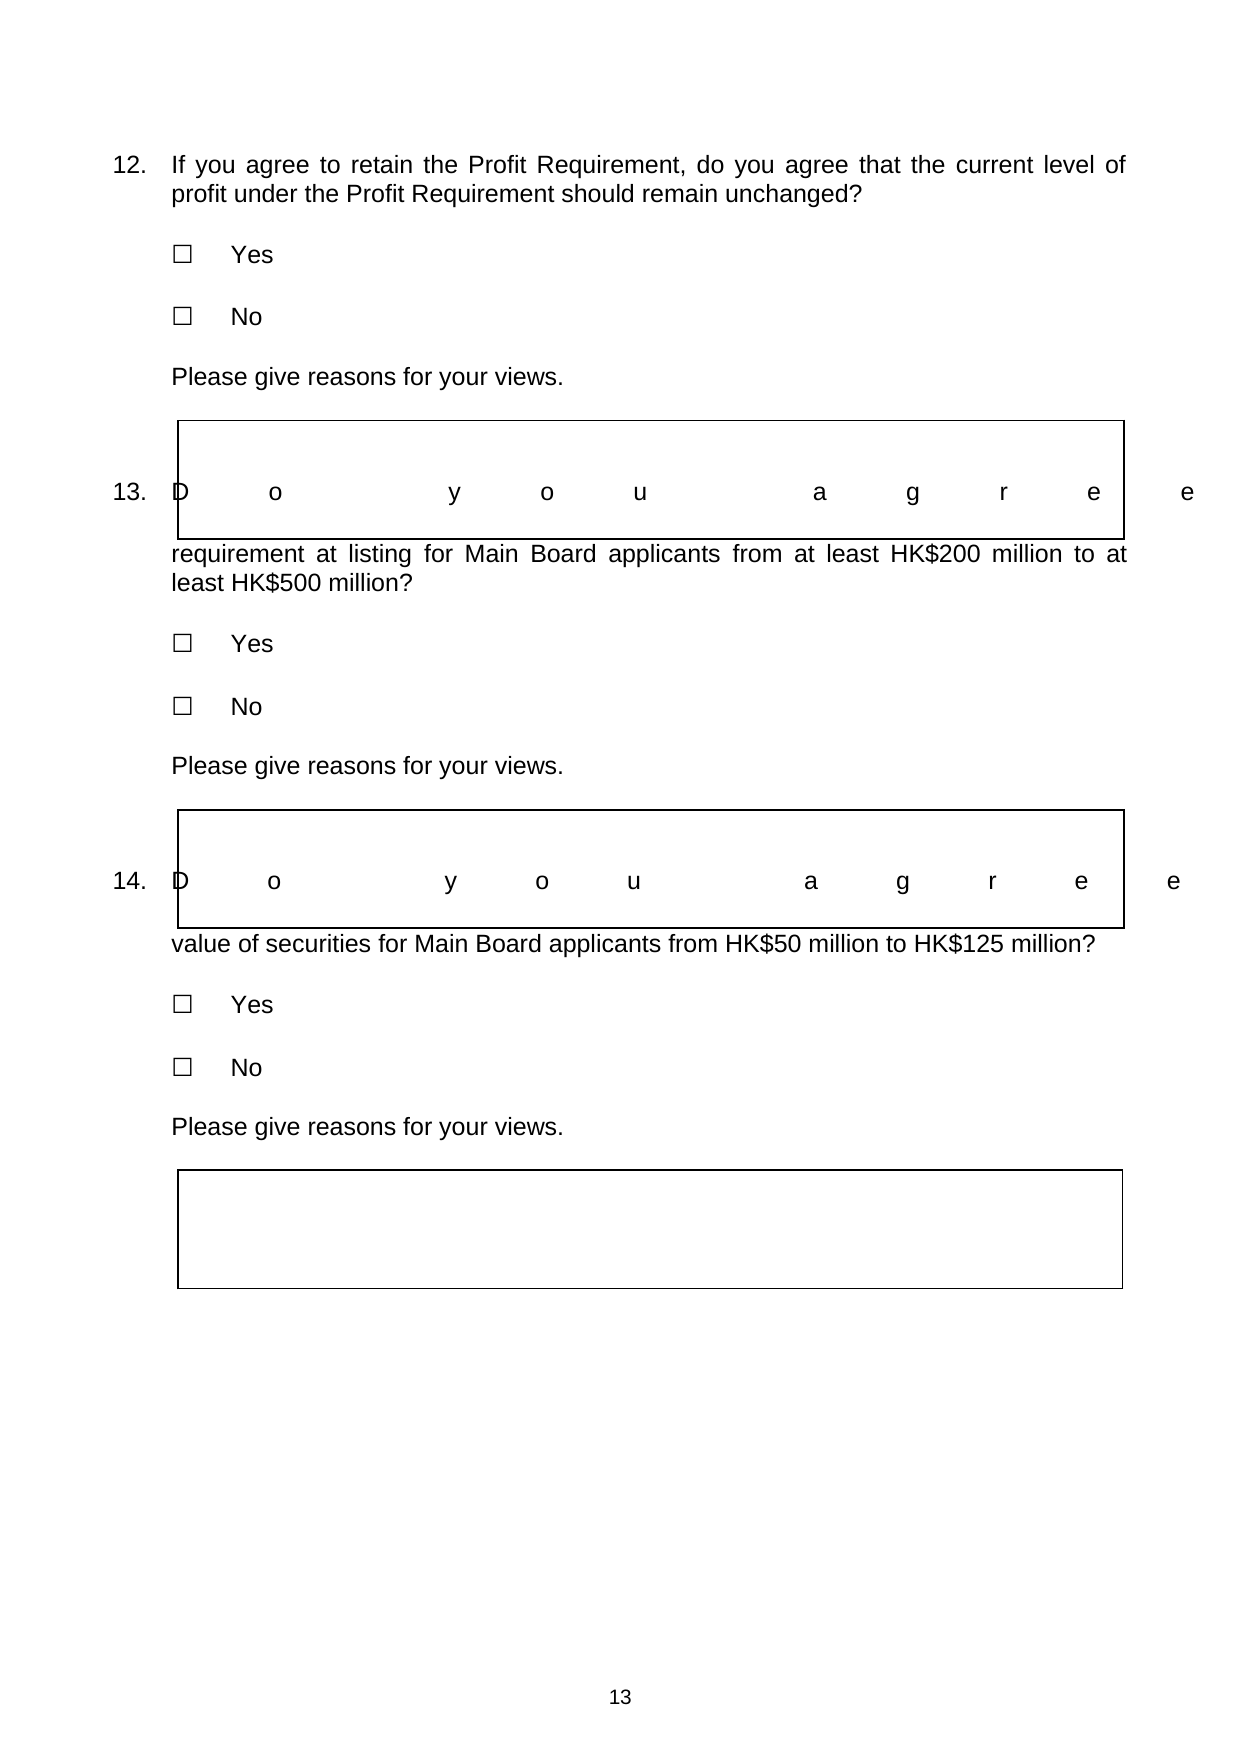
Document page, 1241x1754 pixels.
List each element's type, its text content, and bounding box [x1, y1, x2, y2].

text Yes [171, 986, 1128, 1021]
list Do you agree with the proposal to proportionately increase the minimum public float value of securities for Main Board applicants from HK$50 million to HK$125 million? [112, 866, 1128, 958]
text Please give reasons for your views. [171, 751, 1128, 780]
text Please give reasons for your views. [171, 1112, 1128, 1141]
text No [171, 299, 1128, 333]
text Yes [171, 236, 1128, 270]
text No [171, 1049, 1128, 1083]
list If you agree to retain the Profit Requirement, do you agree that the current level of profit under the Profit Requirement should remain unchanged? [112, 150, 1128, 207]
list Do you agree with the proposal to increase the minimum market capitalisation requirement at listing for Main Board applicants from at least HK$200 million to at least HK$500 million? [112, 477, 1128, 597]
text No [171, 688, 1128, 723]
text Please give reasons for your views. [171, 362, 1128, 391]
text Yes [171, 626, 1128, 660]
